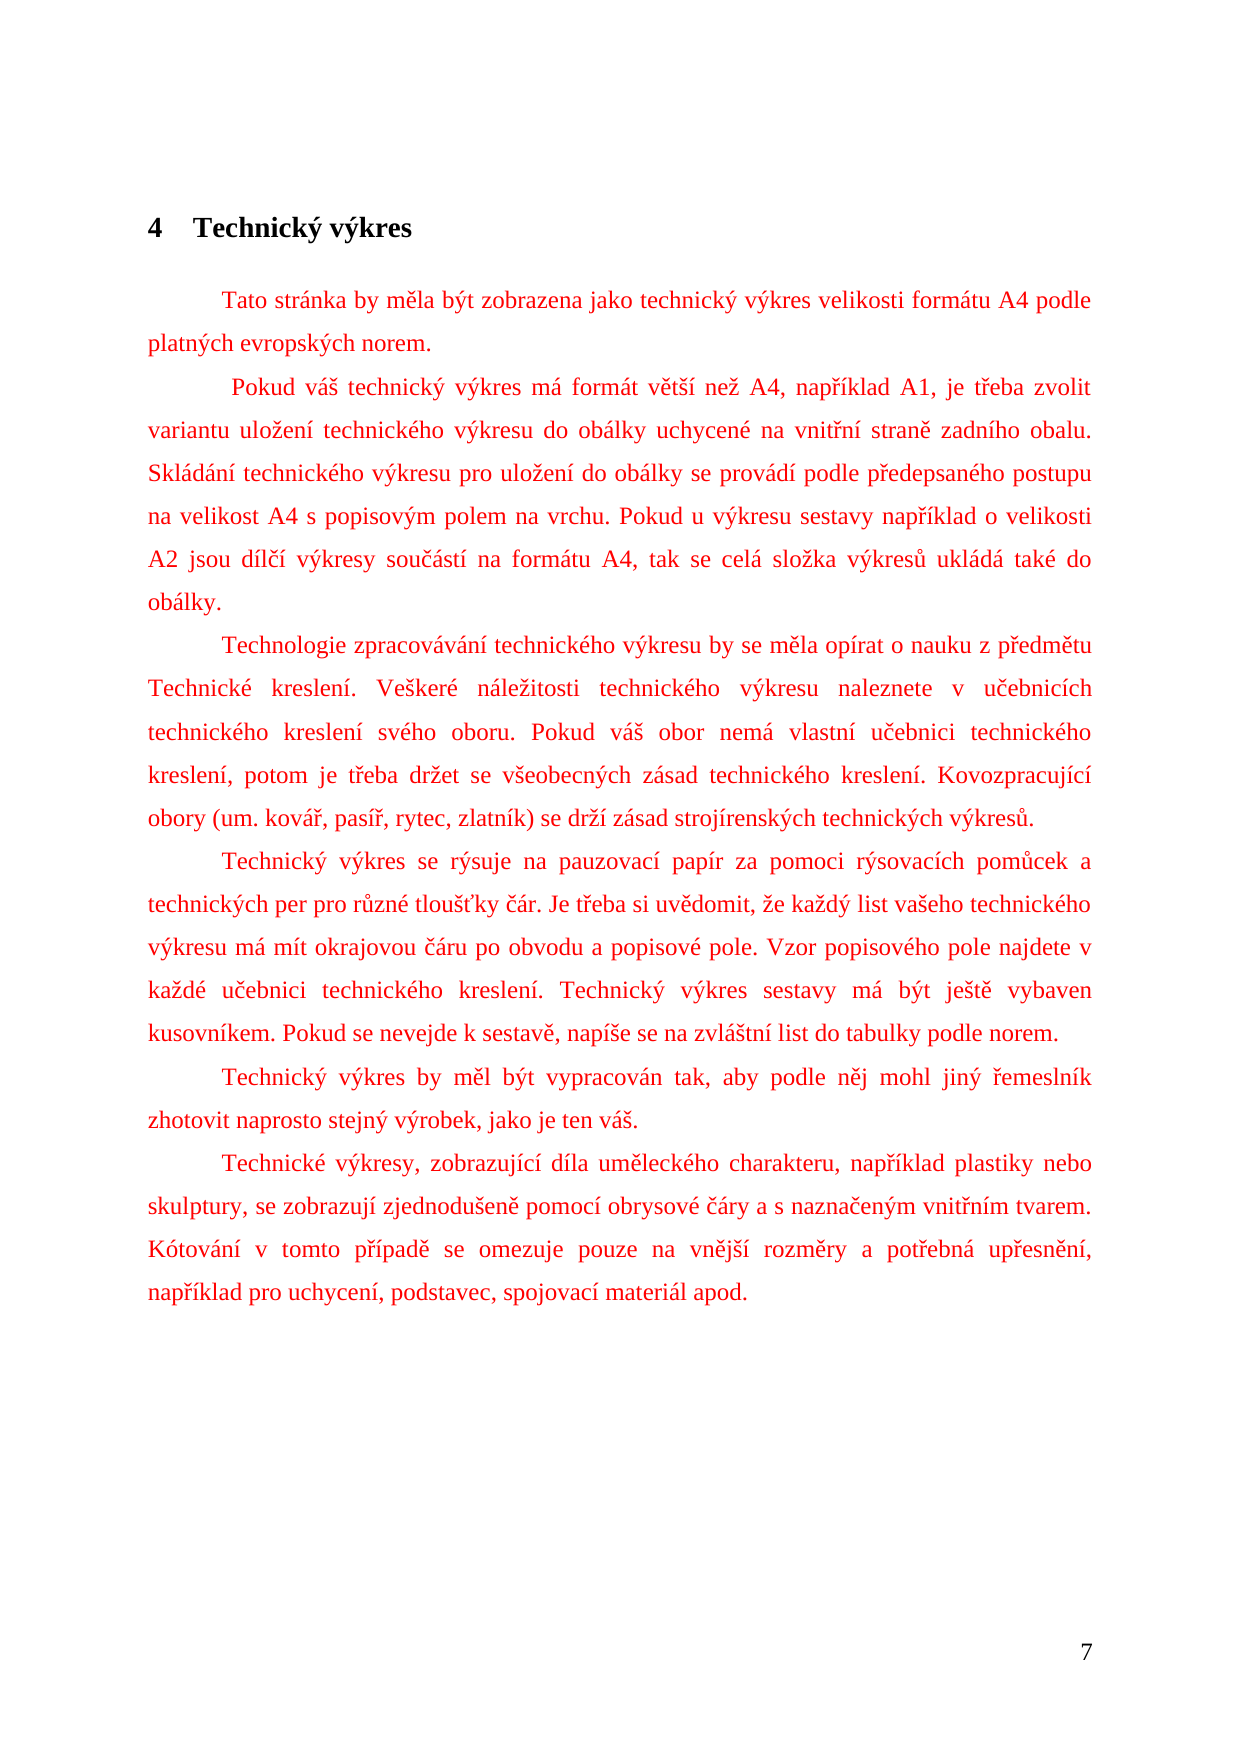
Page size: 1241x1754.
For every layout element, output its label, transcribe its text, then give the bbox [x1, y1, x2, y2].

text Technický výkres se rýsuje na pauzovací papír za pomoci rýsovacích pomůcek a technických per pro různé tloušťky čár. Je třeba si uvědomit, že každý list vašeho technického výkresu má mít okrajovou čáru po obvodu a popisové pole. Vzor popisového pole najdete v každé učebnici technického kreslení. Technický výkres sestavy má být ještě vybaven kusovníkem. Pokud se nevejde k sestavě, napíše se na zvláštní list do tabulky podle norem. [148, 846, 1093, 1047]
text Technický výkres by měl být vypracován tak, aby podle něj mohl jiný řemeslník zhotovit naprosto stejný výrobek, jako je ten váš. [148, 1062, 1093, 1133]
subtitle Technický výkres [148, 210, 1093, 244]
text Pokud váš technický výkres má formát větší než A4, například A1, je třeba zvolit variantu uložení technického výkresu do obálky uchycené na vnitřní straně zadního obalu. Skládání technického výkresu pro uložení do obálky se provádí podle předepsaného postupu na velikost A4 s popisovým polem na vrchu. Pokud u výkresu sestavy například o velikosti A2 jsou dílčí výkresy součástí na formátu A4, tak se celá složka výkresů ukládá také do obálky. [148, 372, 1093, 616]
text Technologie zpracovávání technického výkresu by se měla opírat o nauku z předmětu Technické kreslení. Veškeré náležitosti technického výkresu naleznete v učebnicích technického kreslení svého oboru. Pokud váš obor nemá vlastní učebnici technického kreslení, potom je třeba držet se všeobecných zásad technického kreslení. Kovozpracující obory (um. kovář, pasíř, rytec, zlatník) se drží zásad strojírenských technických výkresů. [148, 630, 1093, 832]
text Tato stránka by měla být zobrazena jako technický výkres velikosti formátu A4 podle platných evropských norem. [148, 285, 1093, 357]
text Technické výkresy, zobrazující díla uměleckého charakteru, například plastiky nebo skulptury, se zobrazují zjednodušeně pomocí obrysové čáry a s naznačeným vnitřním tvarem. Kótování v tomto případě se omezuje pouze na vnější rozměry a potřebná upřesnění, například pro uchycení, podstavec, spojovací materiál apod. [148, 1148, 1093, 1306]
